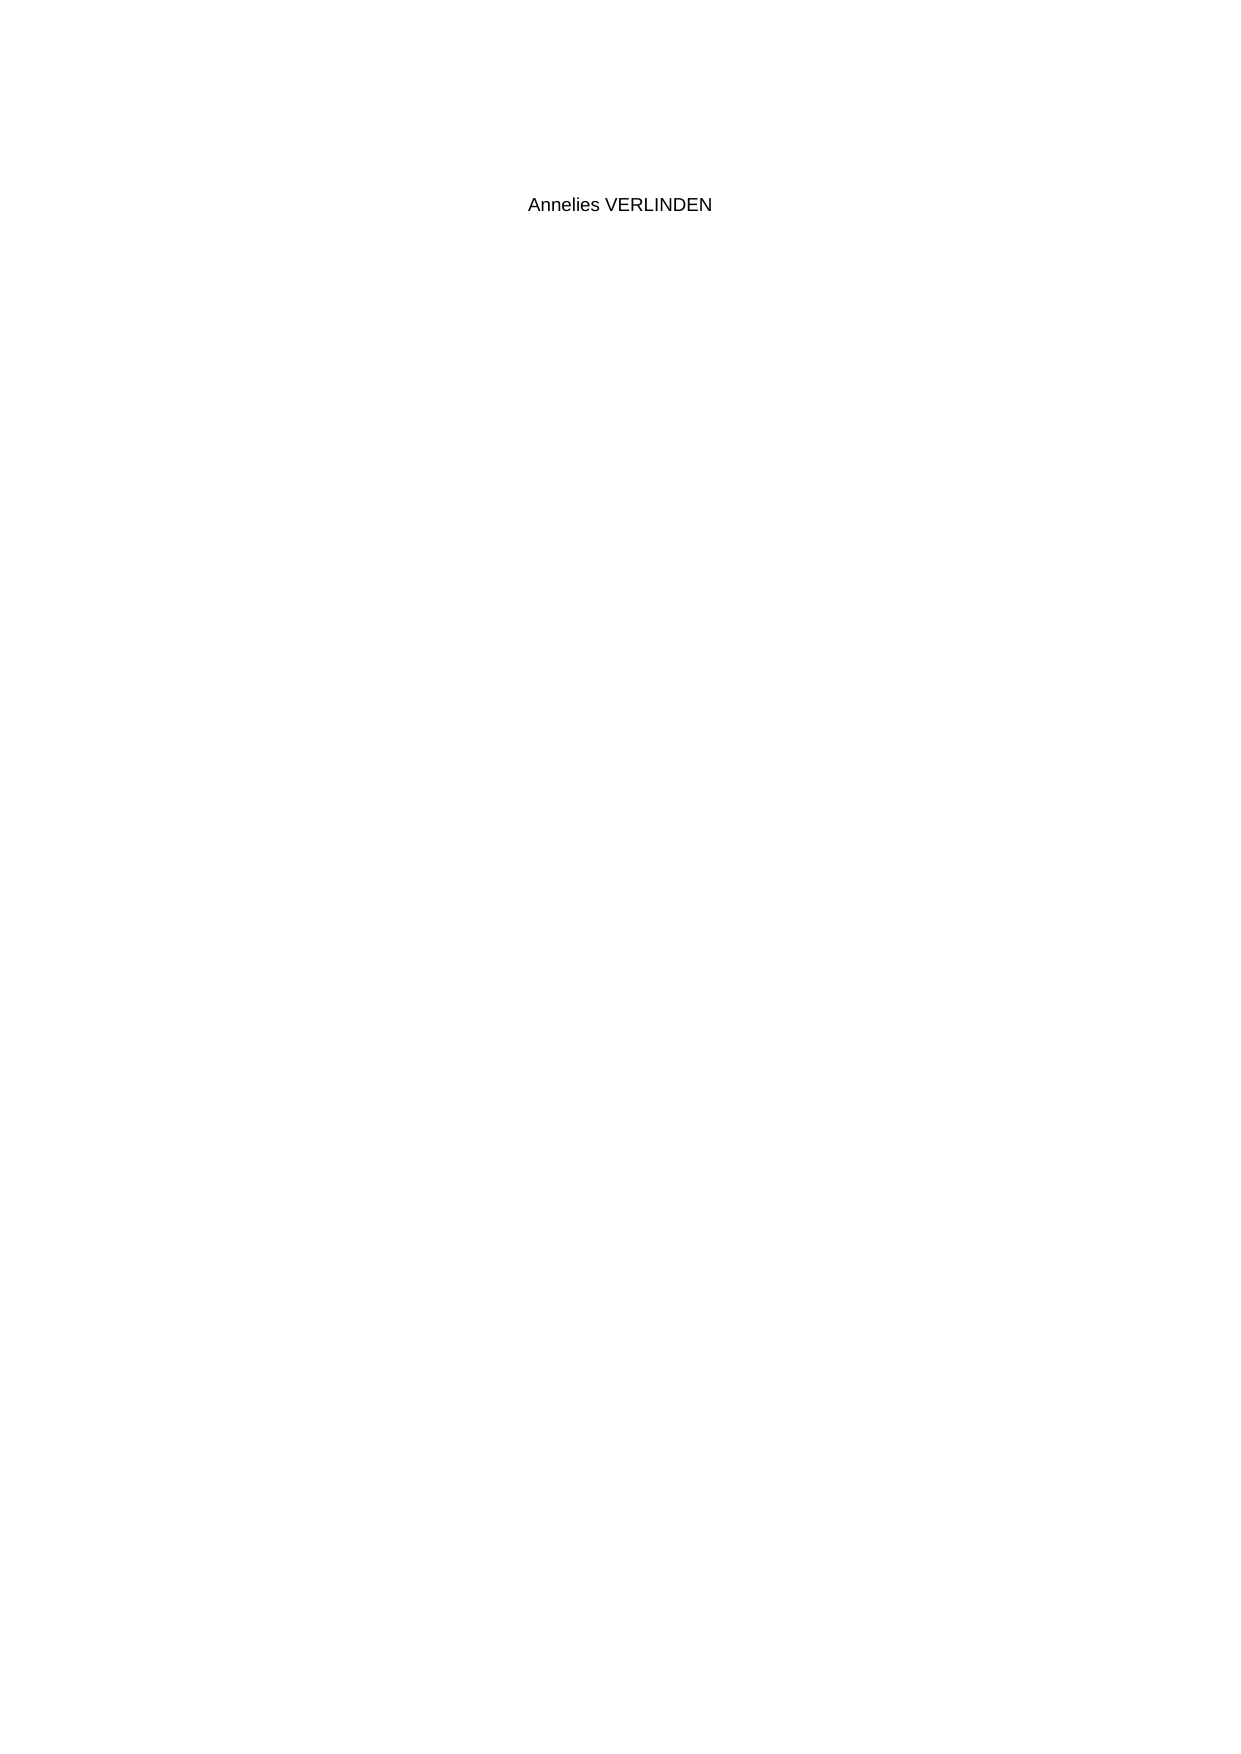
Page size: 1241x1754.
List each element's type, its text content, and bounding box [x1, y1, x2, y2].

text Annelies VERLINDEN [118, 190, 1122, 215]
